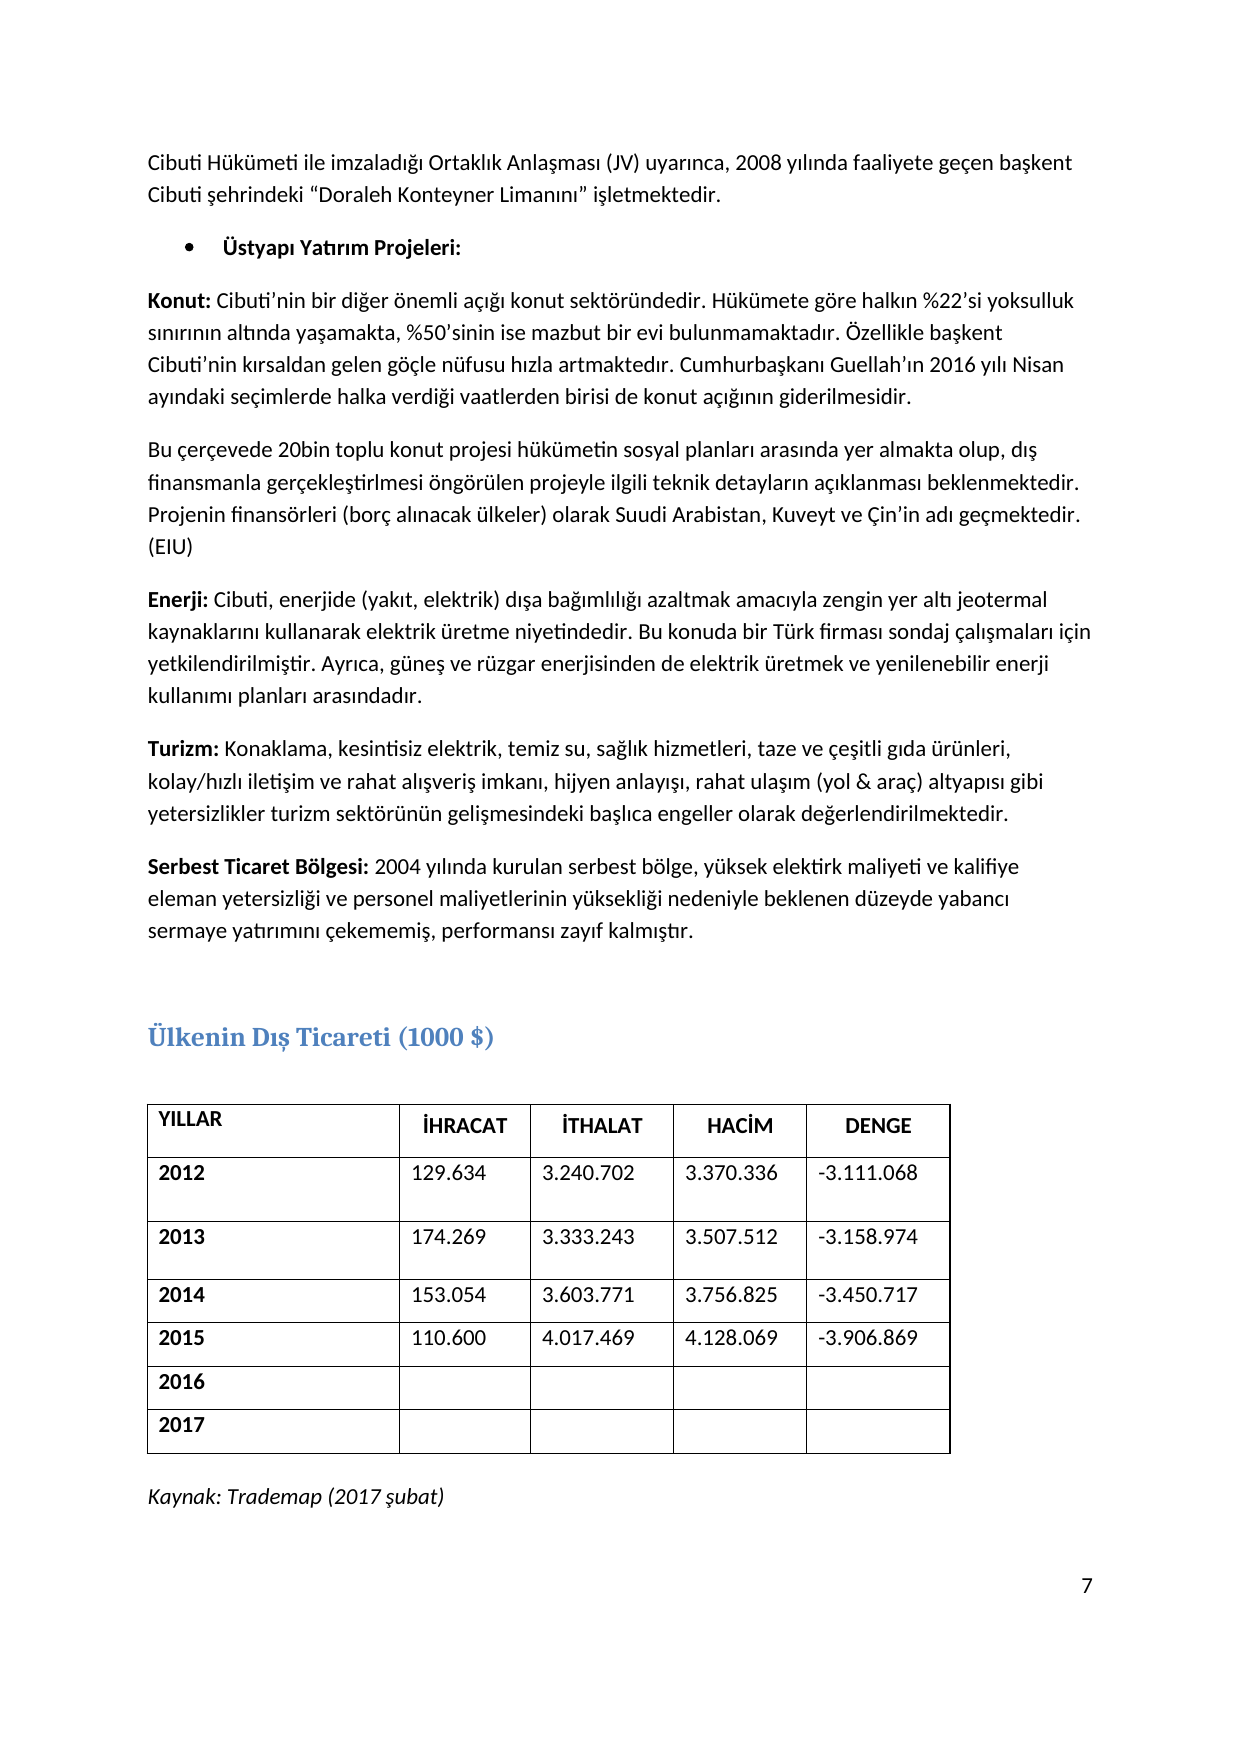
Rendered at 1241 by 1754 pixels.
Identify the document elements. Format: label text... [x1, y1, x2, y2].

table_cell [674, 1367, 806, 1409]
table_cell 174.269 [400, 1222, 530, 1279]
table_cell -3.111.068 [807, 1158, 949, 1221]
table_cell 2017 [148, 1410, 399, 1453]
table_header İHRACAT [400, 1105, 530, 1157]
table_header HACİM [674, 1105, 806, 1157]
table_cell 2014 [148, 1280, 399, 1322]
table_cell 3.333.243 [531, 1222, 673, 1279]
table_cell [400, 1410, 530, 1453]
table_cell 2015 [148, 1323, 399, 1366]
list Üstyapı Yatırım Projeleri: [185, 233, 1093, 261]
table_cell -3.450.717 [807, 1280, 949, 1322]
table_cell 2016 [148, 1367, 399, 1409]
table_cell [807, 1410, 949, 1453]
table_cell 4.128.069 [674, 1323, 806, 1366]
table_cell 3.240.702 [531, 1158, 673, 1221]
table_cell 2013 [148, 1222, 399, 1279]
table_cell 3.603.771 [531, 1280, 673, 1322]
text Enerji: Cibuti, enerjide (yakıt, elektrik) dışa bağımlılığı azaltmak amacıyla zengin yer altı jeotermal kaynaklarını kullanarak elektrik üretme niyetindedir. Bu konuda bir Türk firması sondaj çalışmaları için yetkilendirilmiştir. Ayrıca, güneş ve rüzgar enerjisinden de elektrik üretmek ve yenilenebilir enerji kullanımı planları arasındadır. [148, 585, 1093, 709]
table_cell 153.054 [400, 1280, 530, 1322]
table_header YILLAR [148, 1105, 399, 1157]
text Serbest Ticaret Bölgesi: 2004 yılında kurulan serbest bölge, yüksek elektirk maliyeti ve kalifiye eleman yetersizliği ve personel maliyetlerinin yüksekliği nedeniyle beklenen düzeyde yabancı sermaye yatırımını çekememiş, performansı zayıf kalmıştır. [148, 852, 1093, 944]
table_cell [674, 1410, 806, 1453]
table_cell -3.906.869 [807, 1323, 949, 1366]
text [148, 148, 1093, 208]
table_cell 2012 [148, 1158, 399, 1221]
table_header İTHALAT [531, 1105, 673, 1157]
table_cell 3.370.336 [674, 1158, 806, 1221]
table_cell -3.158.974 [807, 1222, 949, 1279]
text Bu çerçevede 20bin toplu konut projesi hükümetin sosyal planları arasında yer almakta olup, dış finansmanla gerçekleştirlmesi öngörülen projeyle ilgili teknik detayların açıklanması beklenmektedir. Projenin finansörleri (borç alınacak ülkeler) olarak Suudi Arabistan, Kuveyt ve Çin’in adı geçmektedir. (EIU) [148, 435, 1093, 560]
table_cell 3.756.825 [674, 1280, 806, 1322]
table_cell 4.017.469 [531, 1323, 673, 1366]
table_cell [807, 1367, 949, 1409]
text Konut: Cibuti’nin bir diğer önemli açığı konut sektöründedir. Hükümete göre halkın %22’si yoksulluk sınırının altında yaşamakta, %50’sinin ise mazbut bir evi bulunmamaktadır. Özellikle başkent Cibuti’nin kırsaldan gelen göçle nüfusu hızla artmaktedır. Cumhurbaşkanı Guellah’ın 2016 yılı Nisan ayındaki seçimlerde halka verdiği vaatlerden birisi de konut açığının giderilmesidir. [148, 286, 1093, 410]
table_cell 129.634 [400, 1158, 530, 1221]
text Kaynak: Trademap (2017 şubat) [148, 1482, 1093, 1510]
table_cell [531, 1367, 673, 1409]
table_cell 110.600 [400, 1323, 530, 1366]
text Turizm: Konaklama, kesintisiz elektrik, temiz su, sağlık hizmetleri, taze ve çeşitli gıda ürünleri, kolay/hızlı iletişim ve rahat alışveriş imkanı, hijyen anlayışı, rahat ulaşım (yol & araç) altyapısı gibi yetersizlikler turizm sektörünün gelişmesindeki başlıca engeller olarak değerlendirilmektedir. [148, 734, 1093, 827]
table_cell 3.507.512 [674, 1222, 806, 1279]
subtitle Ülkenin Dış Ticareti (1000 $) [148, 1022, 1093, 1053]
table_cell [400, 1367, 530, 1409]
table_header DENGE [807, 1105, 949, 1157]
table_cell [531, 1410, 673, 1453]
